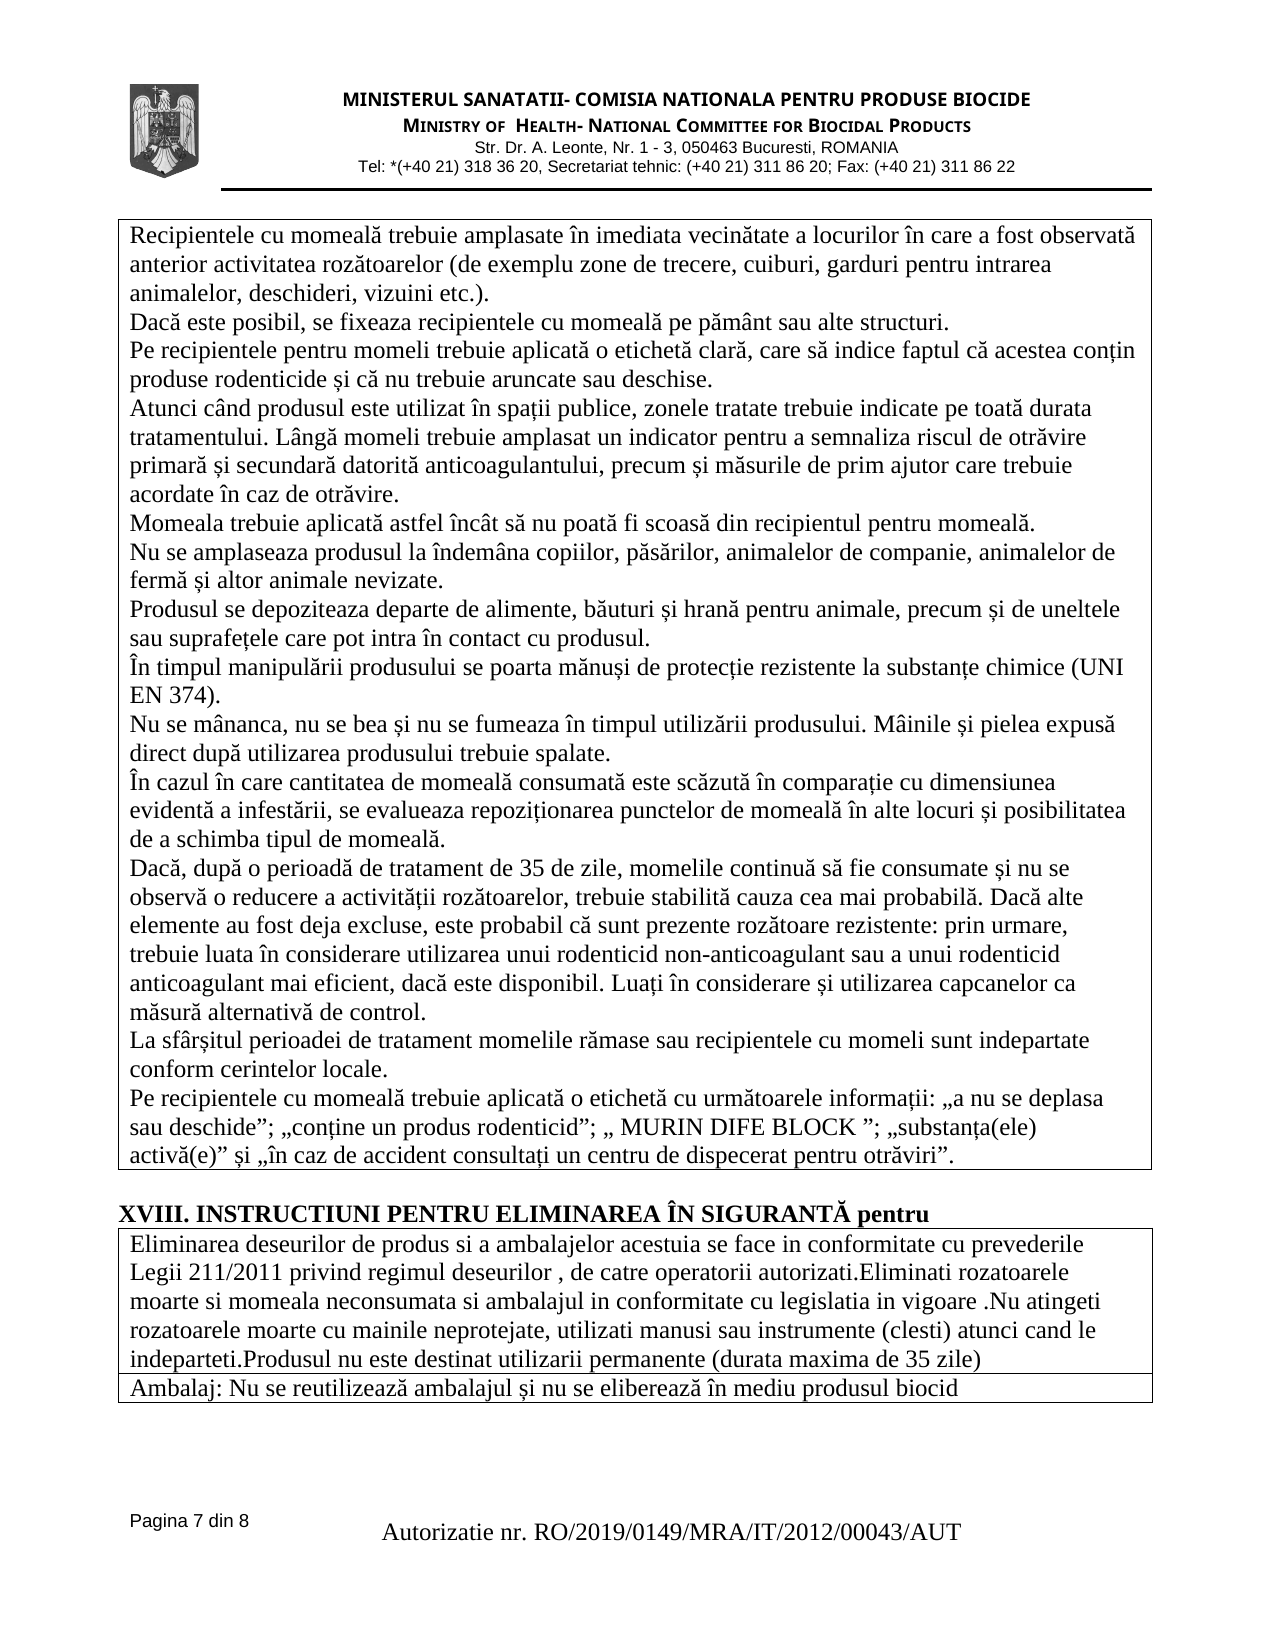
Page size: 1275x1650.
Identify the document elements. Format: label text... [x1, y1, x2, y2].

table_header Eliminarea deseurilor de produs si a ambalajelor acestuia se face in conformitate cu prevederile Legii 211/2011 privind regimul deseurilor , de catre operatorii autorizati.Eliminati rozatoarele moarte si momeala neconsumata si ambalajul in conformitate cu legislatia in vigoare .Nu atingeti rozatoarele moarte cu mainile neprotejate, utilizati manusi sau instrumente (clesti) atunci cand le indeparteti.Produsul nu este destinat utilizarii permanente (durata maxima de 35 zile) [119, 1229, 1152, 1372]
text XVIII. INSTRUCTIUNI PENTRU ELIMINAREA ÎN SIGURANTĂ pentru [118, 1199, 1157, 1228]
table_cell Ambalaj: Nu se reutilizează ambalajul și nu se eliberează în mediu produsul biocid [119, 1374, 1152, 1402]
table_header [119, 220, 1151, 1169]
